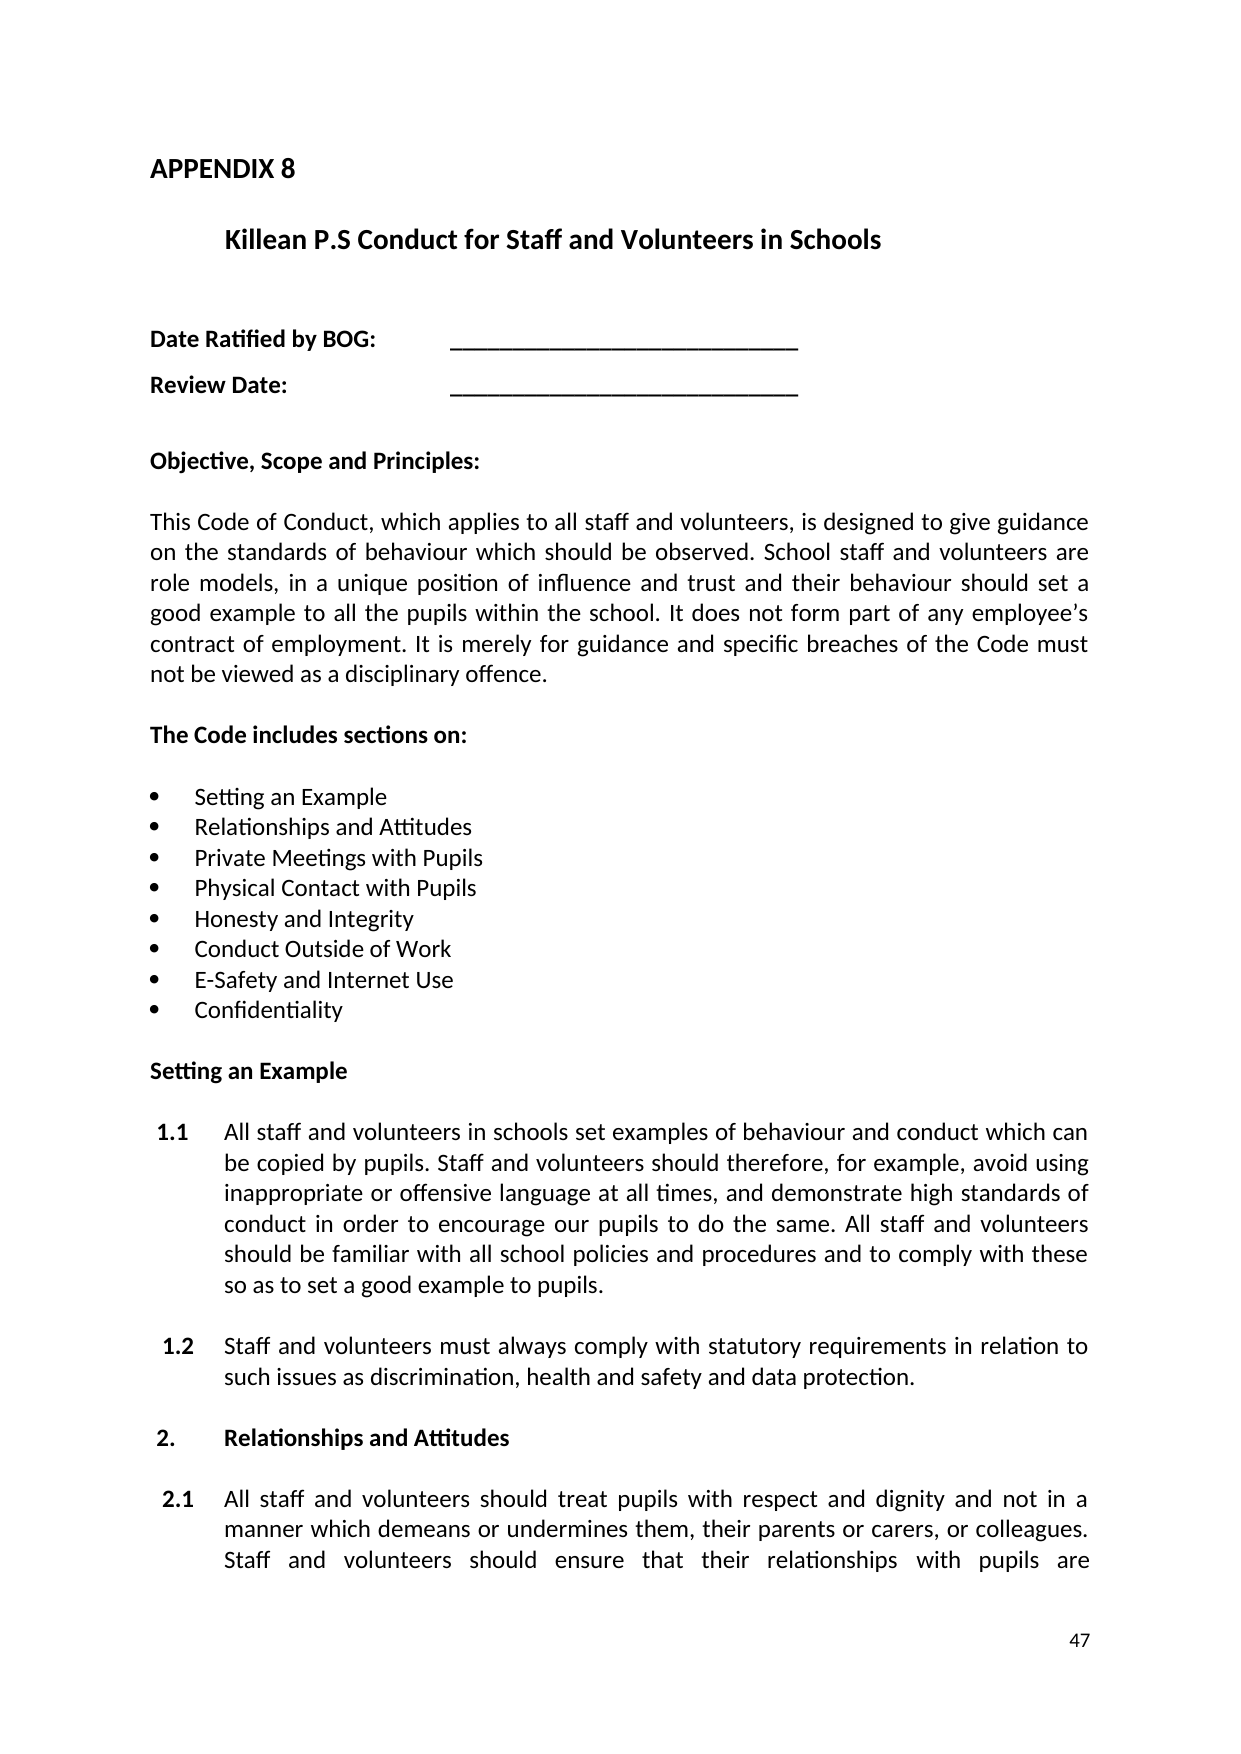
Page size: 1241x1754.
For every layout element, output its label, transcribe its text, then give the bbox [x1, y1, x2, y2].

list Setting an Example [150, 781, 1090, 811]
text This Code of Conduct, which applies to all staff and volunteers, is designed to give guidance on the standards of behaviour which should be observed. School staff and volunteers are role models, in a unique position of influence and trust and their behaviour should set a good example to all the pupils within the school. It does not form part of any employee’s contract of employment. It is merely for guidance and specific breaches of the Code must not be viewed as a disciplinary offence. [150, 506, 1090, 689]
text 2. Relationships and Attitudes [156, 1422, 1090, 1452]
list Confidentiality [150, 994, 1090, 1025]
text 1.2 Staff and volunteers must always comply with statutory requirements in relation to such issues as discrimination, health and safety and data protection. [156, 1330, 1090, 1391]
text Date Ratified by BOG: ____________________________ [150, 323, 1090, 353]
list E-Safety and Internet Use [150, 964, 1090, 994]
list Private Meetings with Pupils [150, 842, 1090, 872]
text Setting an Example [150, 1055, 1090, 1086]
text Review Date: ____________________________ [150, 369, 1090, 399]
text Objective, Scope and Principles: [150, 445, 1090, 476]
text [156, 1483, 1090, 1574]
text Killean P.S Conduct for Staff and Volunteers in Schools [150, 221, 1090, 257]
list Honesty and Integrity [150, 903, 1090, 933]
text The Code includes sections on: [150, 720, 1090, 750]
list Physical Contact with Pupils [150, 872, 1090, 903]
text APPENDIX 8 [150, 150, 1090, 186]
list All staff and volunteers in schools set examples of behaviour and conduct which can be copied by pupils. Staff and volunteers should therefore, for example, avoid using inappropriate or offensive language at all times, and demonstrate high standards of conduct in order to encourage our pupils to do the same. All staff and volunteers should be familiar with all school policies and procedures and to comply with these so as to set a good example to pupils. [156, 1116, 1090, 1299]
list Conduct Outside of Work [150, 933, 1090, 964]
list Relationships and Attitudes [150, 811, 1090, 842]
